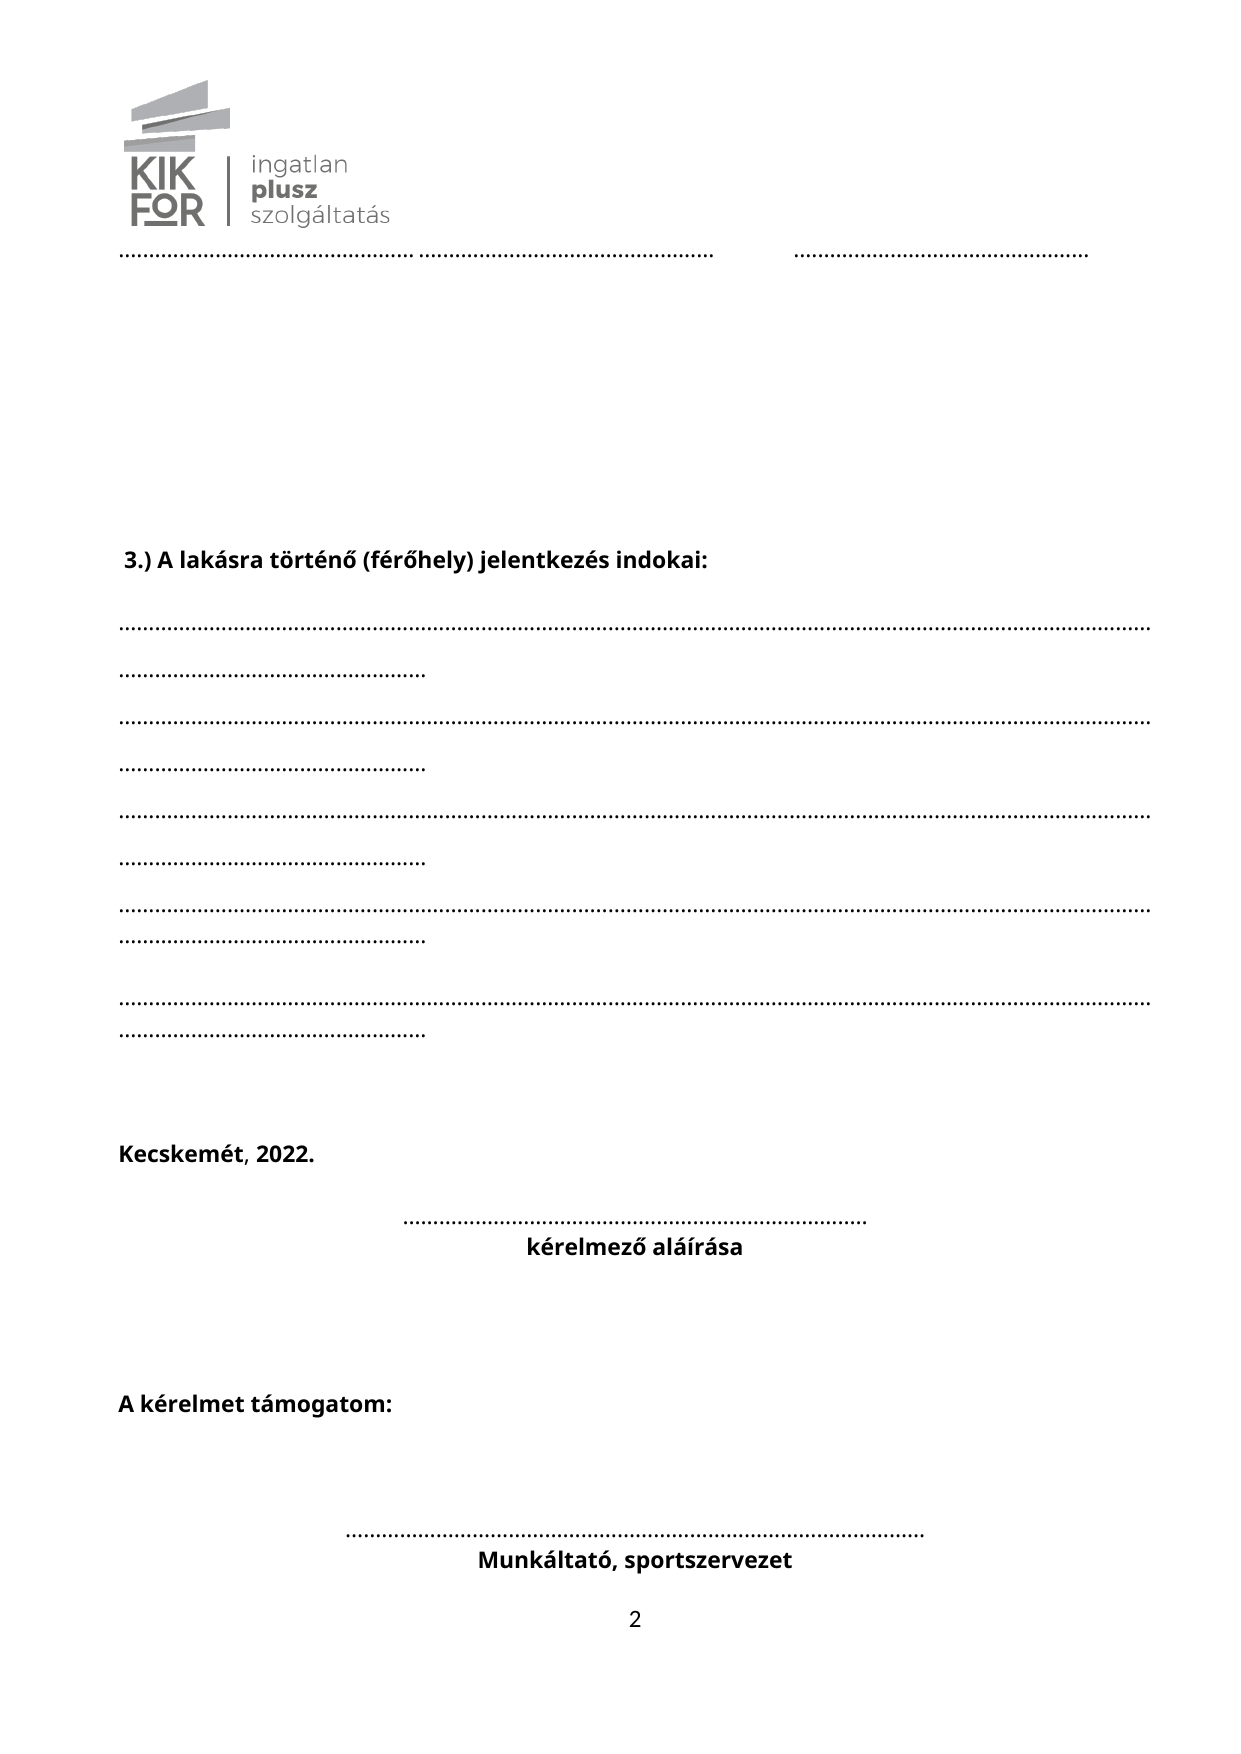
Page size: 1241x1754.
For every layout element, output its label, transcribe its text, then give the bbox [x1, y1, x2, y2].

text A kérelmet támogatom: [118, 1387, 1152, 1419]
text Munkáltató, sportszervezet [118, 1544, 1152, 1575]
text …………………………………………………………………………………………………………………………………………………………………………………………………… [118, 606, 1152, 684]
text …………………………………………………………………………………… [118, 1512, 1152, 1544]
text ………………………………………………………………….. [118, 1200, 1152, 1231]
text .………………………………………… .………………………………………… .………………………………………… [118, 233, 1152, 264]
text 3.) A lakásra történő (férőhely) jelentkezés indokai: [118, 544, 1152, 575]
text …………………………………………………………………………………………………………………………………………………………………………………………………… [118, 700, 1152, 778]
text …………………………………………………………………………………………………………………………………………………………………………………………………… [118, 981, 1152, 1044]
text kérelmező aláírása [118, 1231, 1152, 1262]
text …………………………………………………………………………………………………………………………………………………………………………………………………… [118, 887, 1152, 950]
text Kecskemét, 2022. [118, 1137, 1152, 1169]
picture [118, 73, 394, 233]
text …………………………………………………………………………………………………………………………………………………………………………………………………… [118, 794, 1152, 872]
